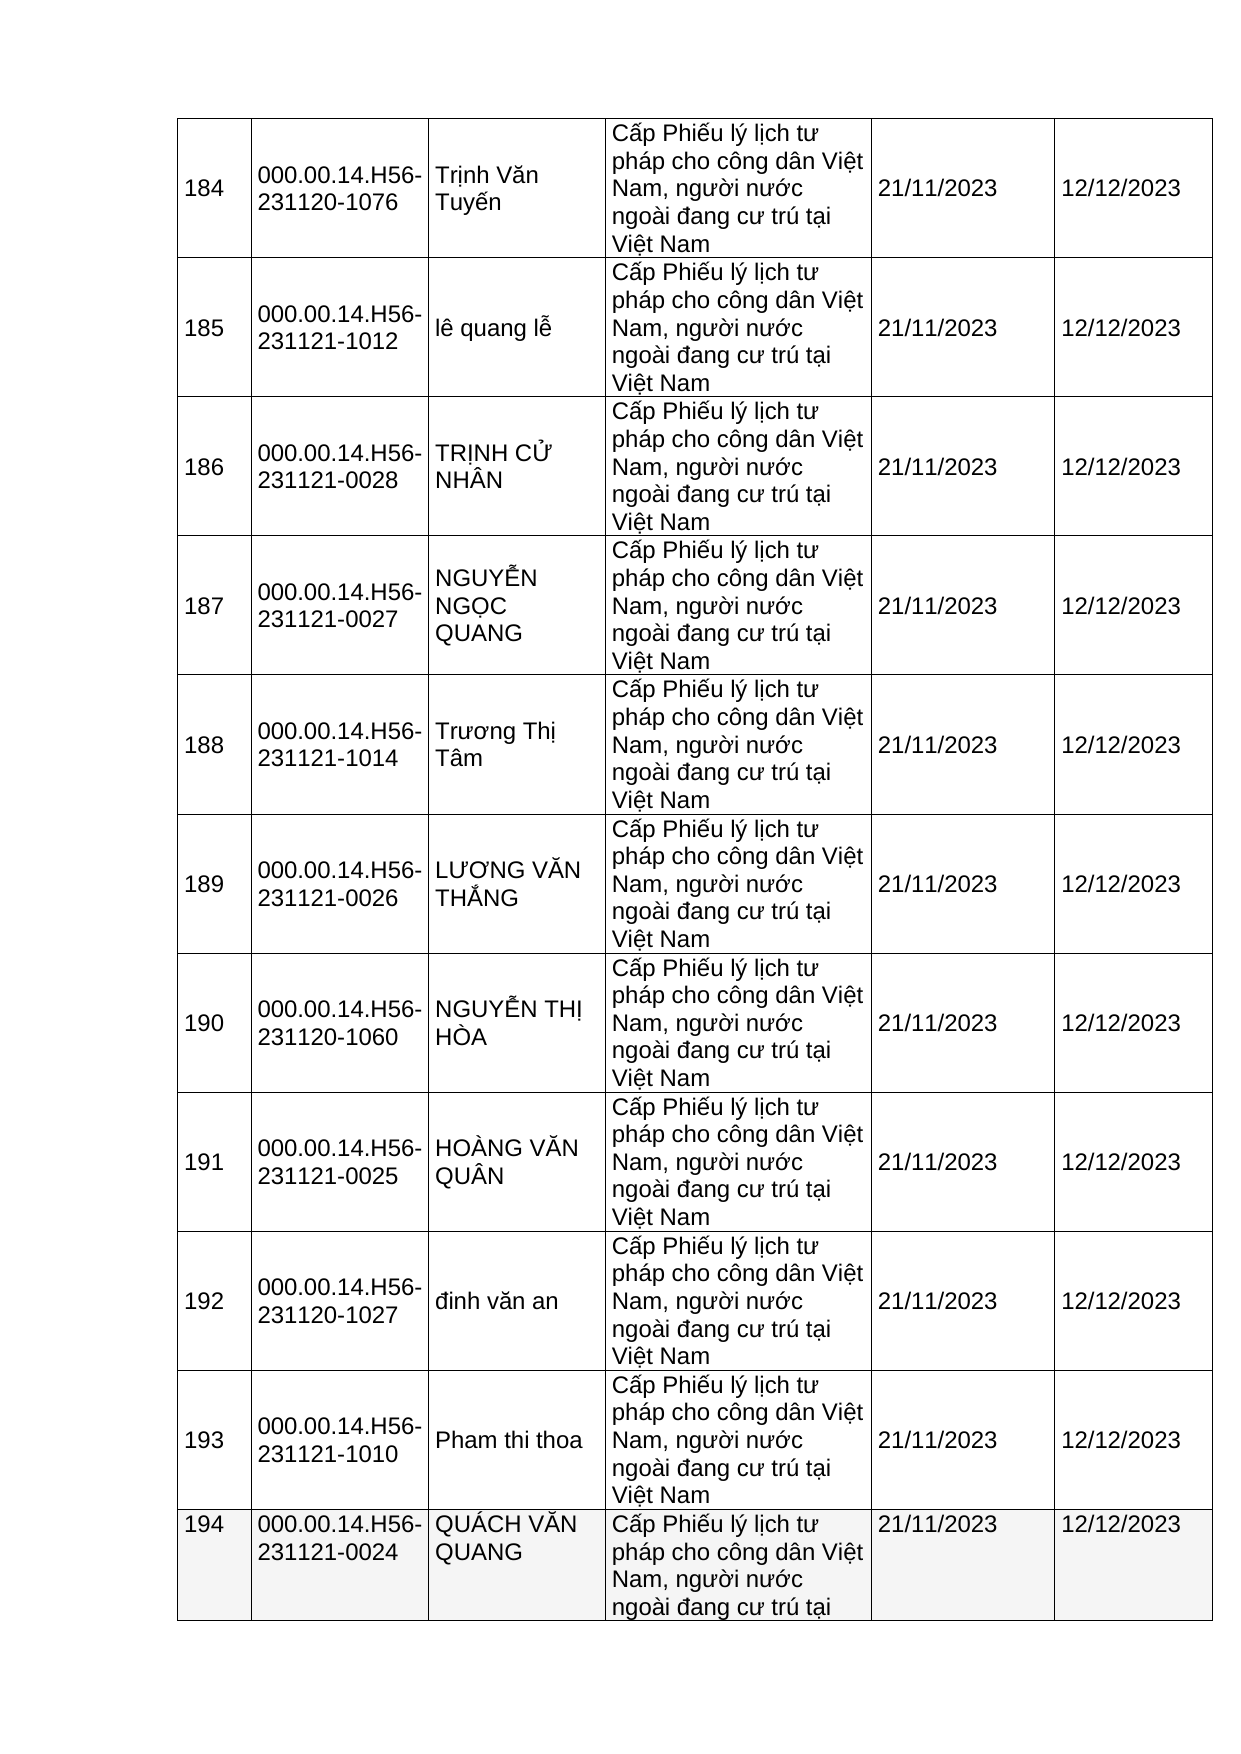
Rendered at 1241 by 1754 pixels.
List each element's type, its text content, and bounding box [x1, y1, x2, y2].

table_cell 000.00.14.H56-231121-1014 [252, 675, 428, 813]
table_cell 000.00.14.H56-231121-1010 [252, 1371, 428, 1509]
table_cell 12/12/2023 [1055, 119, 1212, 257]
table_cell 193 [178, 1371, 251, 1509]
table_cell 21/11/2023 [872, 536, 1054, 674]
table_cell 12/12/2023 [1055, 815, 1212, 952]
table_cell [252, 1510, 428, 1620]
table_cell Cấp Phiếu lý lịch tư pháp cho công dân Việt Nam, người nước ngoài đang cư trú tại Việt Nam [606, 397, 871, 535]
table_cell Cấp Phiếu lý lịch tư pháp cho công dân Việt Nam, người nước ngoài đang cư trú tại Việt Nam [606, 1371, 871, 1509]
table_cell 184 [178, 119, 251, 257]
table_cell Pham thi thoa [429, 1371, 605, 1509]
table_cell 12/12/2023 [1055, 536, 1212, 674]
table_cell 191 [178, 1093, 251, 1231]
table_cell Cấp Phiếu lý lịch tư pháp cho công dân Việt Nam, người nước ngoài đang cư trú tại Việt Nam [606, 1232, 871, 1370]
table_cell 21/11/2023 [872, 1232, 1054, 1370]
table_cell HOÀNG VĂN QUÂN [429, 1093, 605, 1231]
table_cell 000.00.14.H56-231121-0027 [252, 536, 428, 674]
table_cell đinh văn an [429, 1232, 605, 1370]
table_cell 000.00.14.H56-231120-1076 [252, 119, 428, 257]
table_cell Trương Thị Tâm [429, 675, 605, 813]
table_cell TRỊNH CỬ NHÂN [429, 397, 605, 535]
table_cell 000.00.14.H56-231120-1027 [252, 1232, 428, 1370]
table_cell 000.00.14.H56-231121-0025 [252, 1093, 428, 1231]
table_cell NGUYỄN THỊ HÒA [429, 954, 605, 1092]
table_cell 188 [178, 675, 251, 813]
table_cell Cấp Phiếu lý lịch tư pháp cho công dân Việt Nam, người nước ngoài đang cư trú tại Việt Nam [606, 536, 871, 674]
table_cell Cấp Phiếu lý lịch tư pháp cho công dân Việt Nam, người nước ngoài đang cư trú tại Việt Nam [606, 815, 871, 952]
table_cell 12/12/2023 [1055, 258, 1212, 396]
table_cell 185 [178, 258, 251, 396]
table_cell Cấp Phiếu lý lịch tư pháp cho công dân Việt Nam, người nước ngoài đang cư trú tại Việt Nam [606, 675, 871, 813]
table_cell 000.00.14.H56-231121-0026 [252, 815, 428, 952]
table_cell 12/12/2023 [1055, 397, 1212, 535]
table_cell LƯƠNG VĂN THẮNG [429, 815, 605, 952]
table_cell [606, 1510, 871, 1620]
table_cell 21/11/2023 [872, 1510, 1054, 1620]
table_cell 12/12/2023 [1055, 1093, 1212, 1231]
table_cell 12/12/2023 [1055, 1510, 1212, 1620]
table_cell 21/11/2023 [872, 675, 1054, 813]
table_cell Cấp Phiếu lý lịch tư pháp cho công dân Việt Nam, người nước ngoài đang cư trú tại Việt Nam [606, 954, 871, 1092]
table_cell 12/12/2023 [1055, 954, 1212, 1092]
table_cell 194 [178, 1510, 251, 1620]
table_cell 12/12/2023 [1055, 1371, 1212, 1509]
table_cell 12/12/2023 [1055, 675, 1212, 813]
table_cell 186 [178, 397, 251, 535]
table_cell 000.00.14.H56-231121-1012 [252, 258, 428, 396]
table_cell lê quang lễ [429, 258, 605, 396]
table_cell NGUYỄN NGỌC QUANG [429, 536, 605, 674]
table_cell Cấp Phiếu lý lịch tư pháp cho công dân Việt Nam, người nước ngoài đang cư trú tại Việt Nam [606, 258, 871, 396]
table_cell 21/11/2023 [872, 954, 1054, 1092]
table_cell 21/11/2023 [872, 1371, 1054, 1509]
table_cell 21/11/2023 [872, 258, 1054, 396]
table_cell 189 [178, 815, 251, 952]
table_cell 000.00.14.H56-231120-1060 [252, 954, 428, 1092]
table_cell 21/11/2023 [872, 1093, 1054, 1231]
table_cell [606, 119, 871, 257]
table_cell QUÁCH VĂN QUANG [429, 1510, 605, 1620]
table_cell 187 [178, 536, 251, 674]
table_cell 000.00.14.H56-231121-0028 [252, 397, 428, 535]
table_cell 192 [178, 1232, 251, 1370]
table_cell Trịnh Văn Tuyến [429, 119, 605, 257]
table_cell 190 [178, 954, 251, 1092]
table_cell 12/12/2023 [1055, 1232, 1212, 1370]
table_cell 21/11/2023 [872, 119, 1054, 257]
table_cell 21/11/2023 [872, 397, 1054, 535]
table_cell 21/11/2023 [872, 815, 1054, 952]
table_cell Cấp Phiếu lý lịch tư pháp cho công dân Việt Nam, người nước ngoài đang cư trú tại Việt Nam [606, 1093, 871, 1231]
